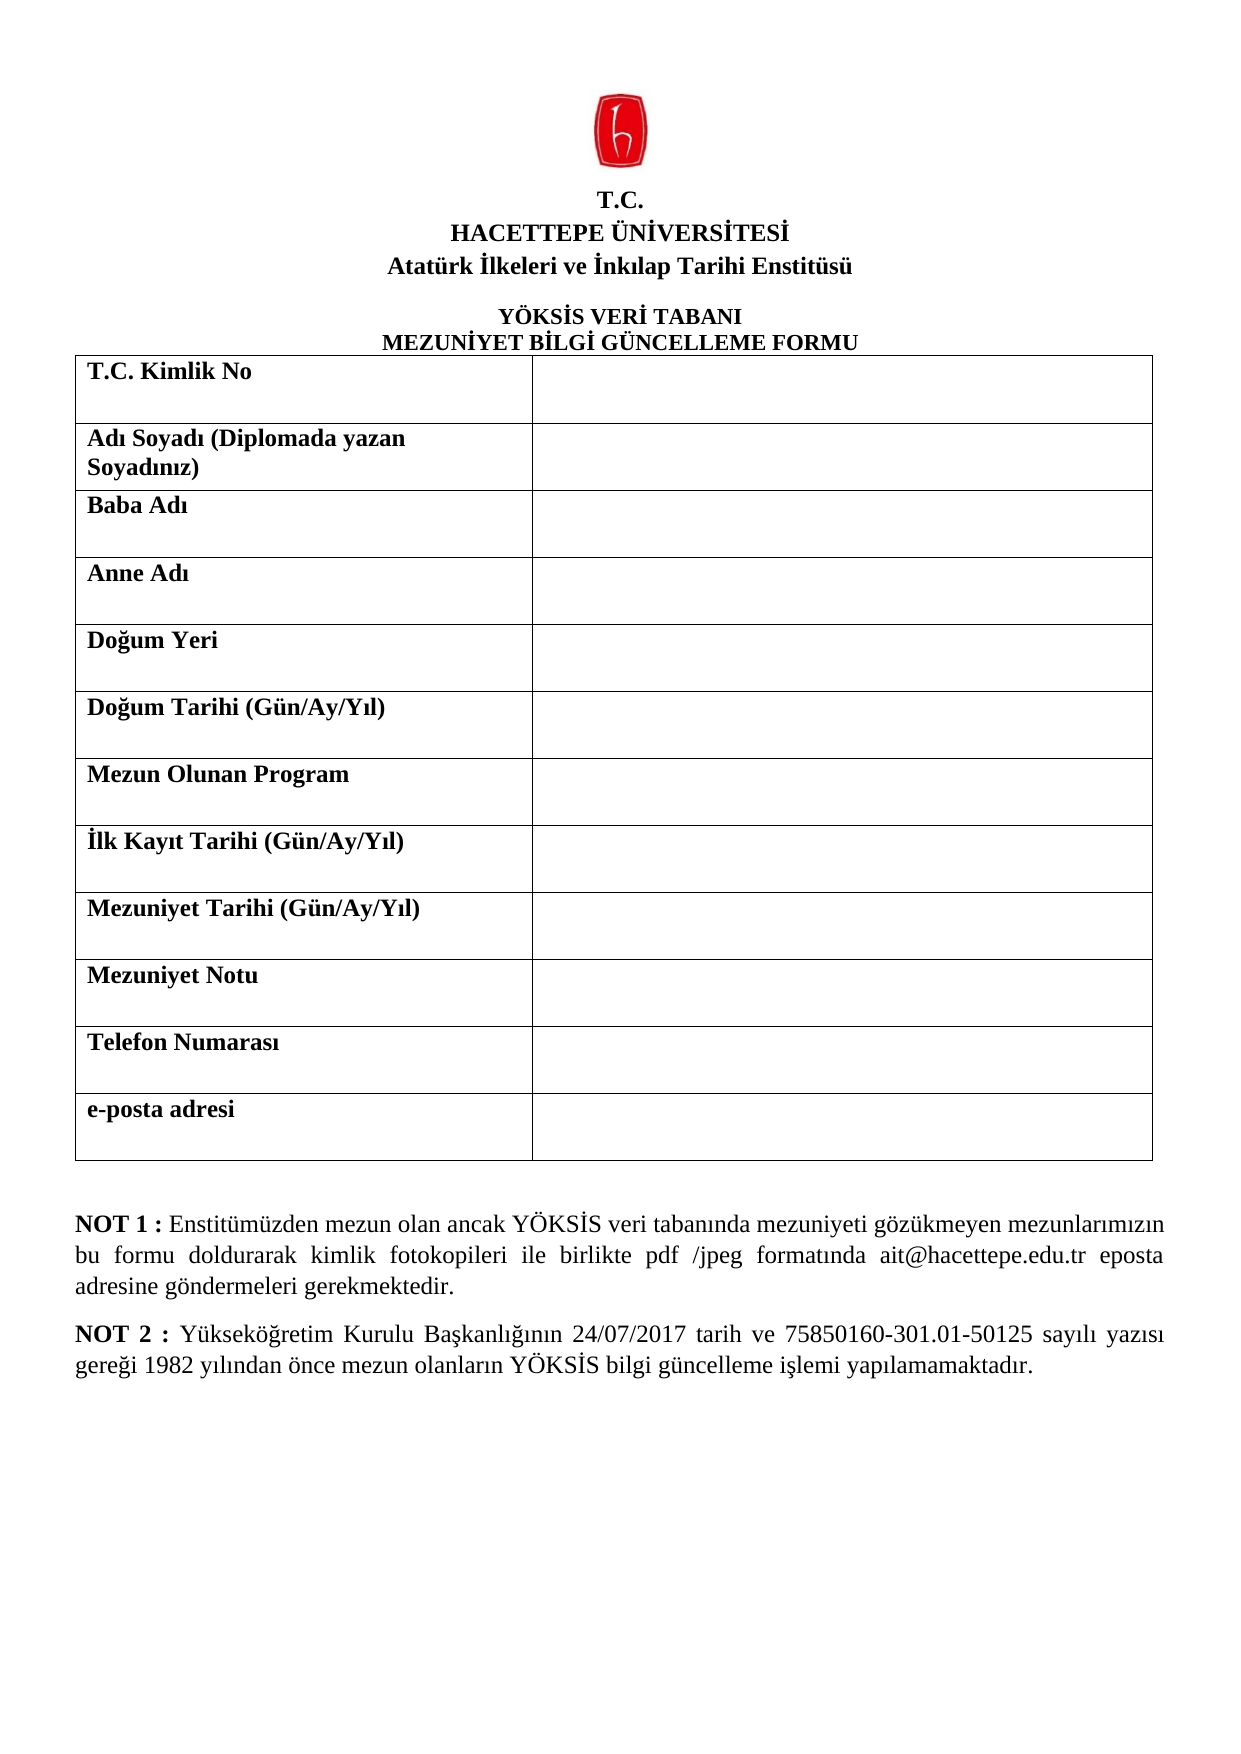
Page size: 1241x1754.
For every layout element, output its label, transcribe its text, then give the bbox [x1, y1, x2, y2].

table_cell Mezun Olunan Program [76, 759, 532, 825]
text YÖKSİS VERİ TABANI [75, 303, 1165, 329]
text NOT 2 : Yükseköğretim Kurulu Başkanlığının 24/07/2017 tarih ve 75850160-301.01-50125 sayılı yazısı gereği 1982 yılından önce mezun olanların YÖKSİS bilgi güncelleme işlemi yapılamamaktadır. [75, 1319, 1165, 1379]
table_cell Mezuniyet Tarihi (Gün/Ay/Yıl) [76, 893, 532, 959]
table_cell Doğum Yeri [76, 625, 532, 691]
table_cell [533, 625, 1152, 691]
table_cell [533, 826, 1152, 892]
table_cell İlk Kayıt Tarihi (Gün/Ay/Yıl) [76, 826, 532, 892]
table_cell Mezuniyet Notu [76, 960, 532, 1026]
picture [577, 89, 664, 172]
table_header T.C. Kimlik No [76, 356, 532, 422]
table_cell Adı Soyadı (Diplomada yazan Soyadınız) [76, 424, 532, 489]
table_cell Telefon Numarası [76, 1027, 532, 1093]
table_header [533, 356, 1152, 422]
table_cell [533, 1094, 1152, 1160]
table_cell [533, 759, 1152, 825]
table_cell [533, 558, 1152, 624]
table_cell [533, 692, 1152, 758]
text T.C. HACETTEPE ÜNİVERSİTESİ Atatürk İlkeleri ve İnkılap Tarihi Enstitüsü [75, 185, 1165, 280]
table_cell [533, 1027, 1152, 1093]
table_cell [533, 424, 1152, 489]
table_cell Anne Adı [76, 558, 532, 624]
table_cell [533, 960, 1152, 1026]
text NOT 1 : Enstitümüzden mezun olan ancak YÖKSİS veri tabanında mezuniyeti gözükmeyen mezunlarımızın bu formu doldurarak kimlik fotokopileri ile birlikte pdf /jpeg formatında ait@hacettepe.edu.tr eposta adresine göndermeleri gerekmektedir. [75, 1209, 1165, 1300]
table_cell [533, 491, 1152, 557]
text MEZUNİYET BİLGİ GÜNCELLEME FORMU [75, 329, 1165, 355]
table_cell Doğum Tarihi (Gün/Ay/Yıl) [76, 692, 532, 758]
table_cell [533, 893, 1152, 959]
table_cell Baba Adı [76, 491, 532, 557]
table_cell e-posta adresi [76, 1094, 532, 1160]
